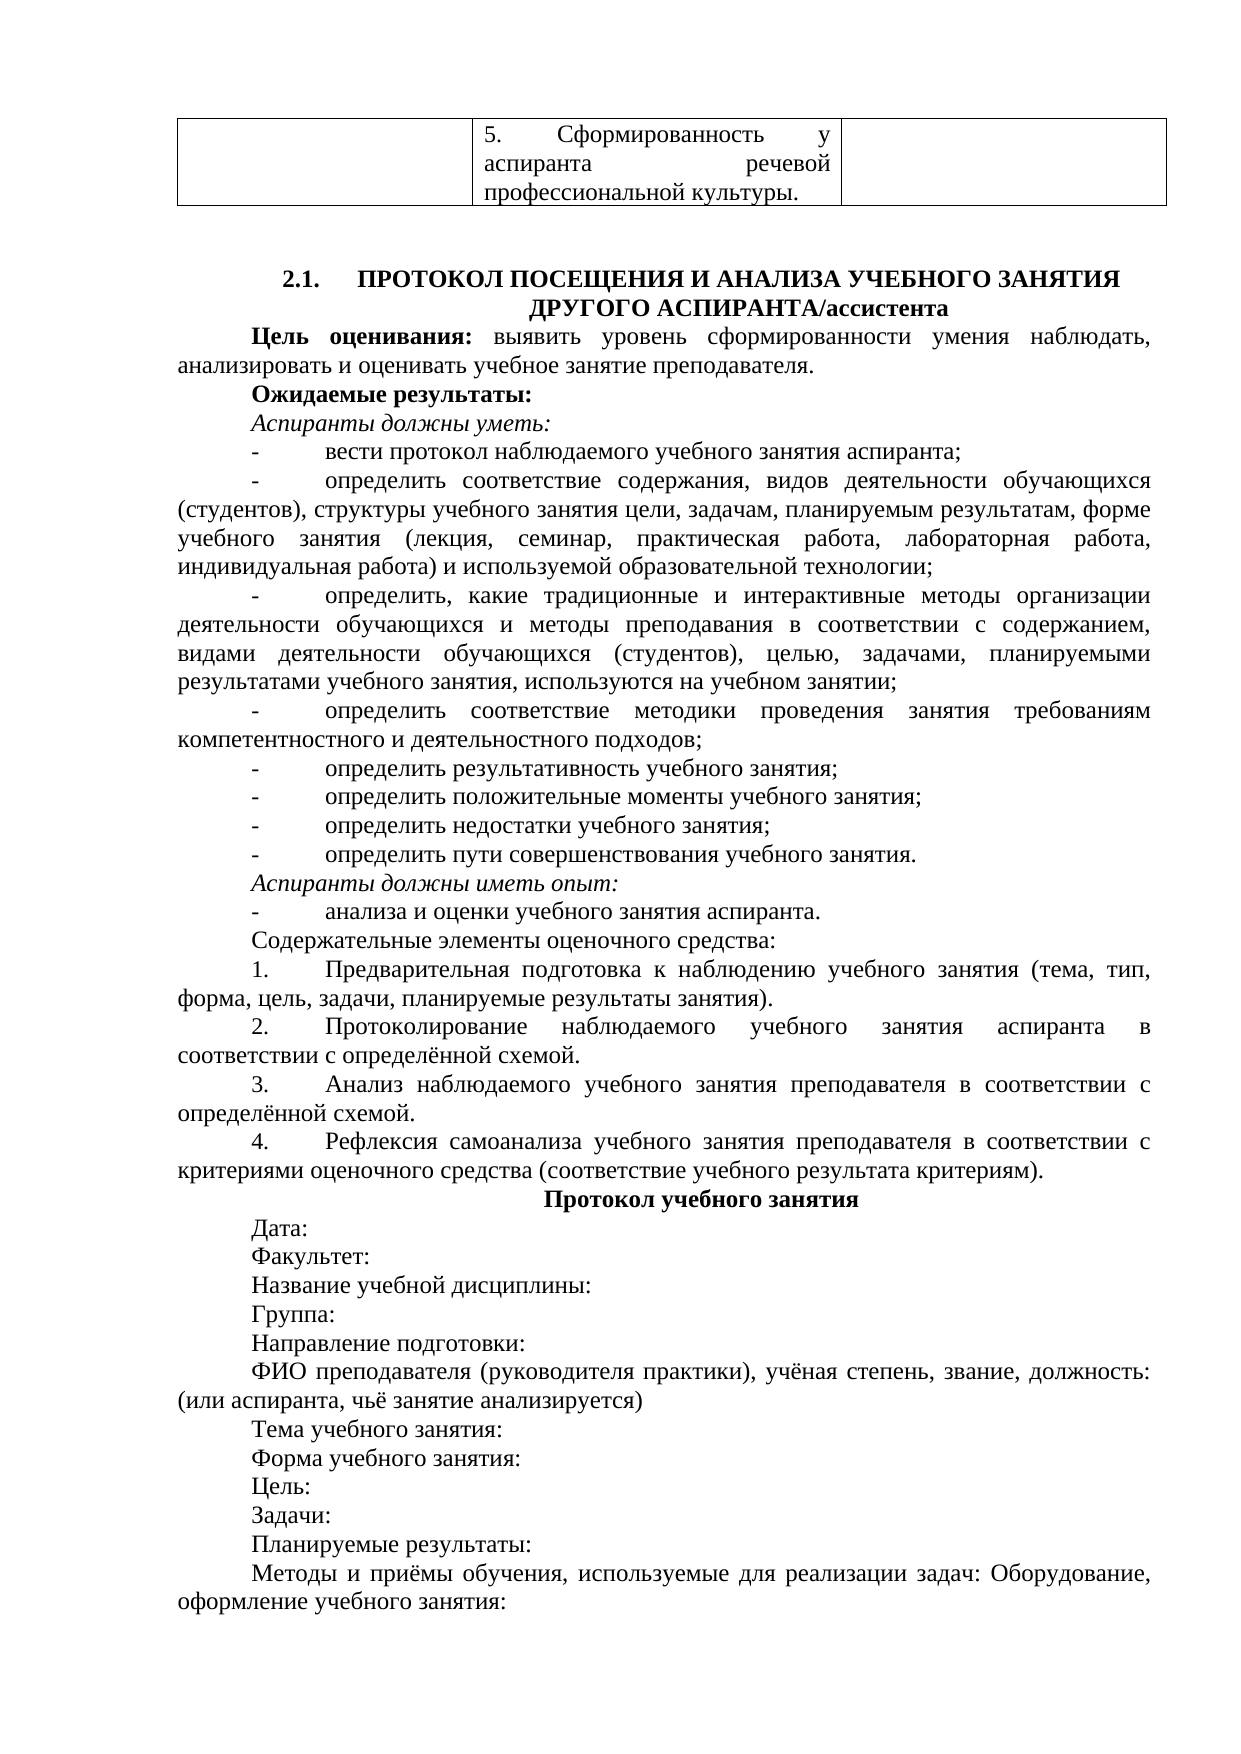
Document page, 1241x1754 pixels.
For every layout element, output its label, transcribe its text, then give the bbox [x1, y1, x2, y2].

text Группа: [177, 1299, 1152, 1328]
text Аспиранты должны уметь: [177, 408, 1152, 436]
text ФИО преподавателя (руководителя практики), учёная степень, звание, должность: (или аспиранта, чьё занятие анализируется) [177, 1356, 1152, 1414]
list определить, какие традиционные и интерактивные методы организации деятельности обучающихся и методы преподавания в соответствии с содержанием, видами деятельности обучающихся (студентов), целью, задачами, планируемыми результатами учебного занятия, используются на учебном занятии; [177, 580, 1152, 695]
list ПРОТОКОЛ ПОСЕЩЕНИЯ И АНАЛИЗА УЧЕБНОГО ЗАНЯТИЯ ДРУГОГО АСПИРАНТА/ассистента [251, 264, 1152, 321]
list Протоколирование наблюдаемого учебного занятия аспиранта в соответствии с определённой схемой. [177, 1011, 1152, 1069]
text Форма учебного занятия: [177, 1443, 1152, 1471]
text Аспиранты должны иметь опыт: [177, 868, 1152, 896]
text Название учебной дисциплины: [177, 1270, 1152, 1299]
text Протокол учебного занятия [177, 1184, 1152, 1213]
list определить соответствие методики проведения занятия требованиям компетентностного и деятельностного подходов; [177, 695, 1152, 753]
list Рефлексия самоанализа учебного занятия преподавателя в соответствии с критериями оценочного средства (соответствие учебного результата критериям). [177, 1126, 1152, 1184]
text Факультет: [177, 1241, 1152, 1270]
list Анализ наблюдаемого учебного занятия преподавателя в соответствии с определённой схемой. [177, 1069, 1152, 1126]
text Методы и приёмы обучения, используемые для реализации задач: Оборудование, оформление учебного занятия: [177, 1558, 1152, 1615]
text Цель: [177, 1471, 1152, 1500]
list анализа и оценки учебного занятия аспиранта. [177, 896, 1152, 925]
table_cell Сформированность у аспиранта речевой профессиональной культуры. [473, 119, 841, 205]
text Задачи: [177, 1500, 1152, 1529]
list определить соответствие содержания, видов деятельности обучающихся (студентов), структуры учебного занятия цели, задачам, планируемым результатам, форме учебного занятия (лекция, семинар, практическая работа, лабораторная работа, индивидуальная работа) и используемой образовательной технологии; [177, 465, 1152, 580]
text Содержательные элементы оценочного средства: [177, 925, 1152, 954]
list определить результативность учебного занятия; [177, 753, 1152, 781]
list определить положительные моменты учебного занятия; [177, 781, 1152, 810]
text Ожидаемые результаты: [177, 379, 1152, 408]
list определить недостатки учебного занятия; [177, 810, 1152, 839]
text Тема учебного занятия: [177, 1414, 1152, 1443]
list определить пути совершенствования учебного занятия. [177, 839, 1152, 868]
text Направление подготовки: [177, 1328, 1152, 1356]
text Цель оценивания: выявить уровень сформированности умения наблюдать, анализировать и оценивать учебное занятие преподавателя. [177, 321, 1152, 379]
list Предварительная подготовка к наблюдению учебного занятия (тема, тип, форма, цель, задачи, планируемые результаты занятия). [177, 954, 1152, 1011]
text Дата: [177, 1213, 1152, 1241]
text Планируемые результаты: [177, 1529, 1152, 1558]
list вести протокол наблюдаемого учебного занятия аспиранта; [177, 436, 1152, 465]
